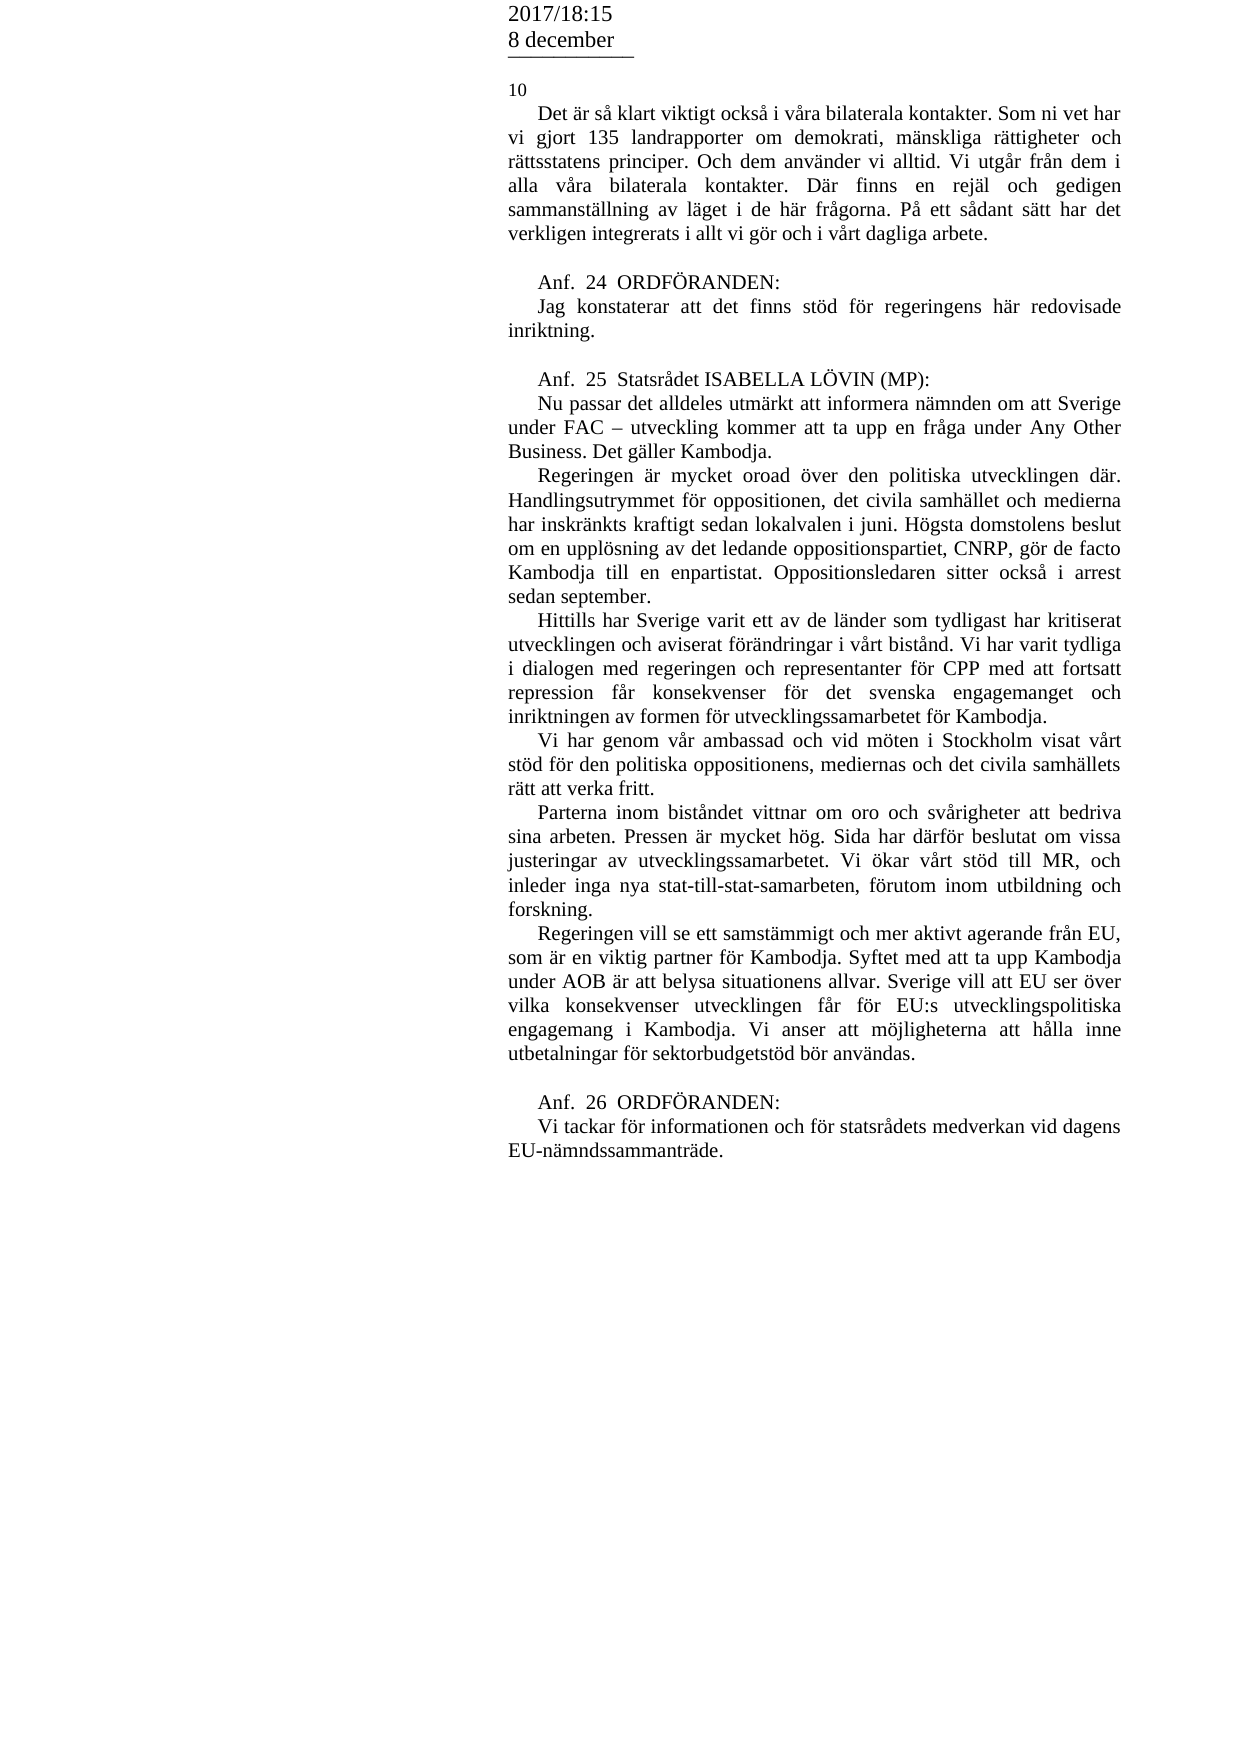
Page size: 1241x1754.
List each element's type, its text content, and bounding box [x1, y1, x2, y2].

text Nu passar det alldeles utmärkt att informera nämnden om att Sverige under FAC – utveckling kommer att ta upp en fråga under Any Other Business. Det gäller Kambodja. [508, 391, 1122, 463]
text Vi har genom vår ambassad och vid möten i Stockholm visat vårt stöd för den politiska oppositionens, mediernas och det civila samhällets rätt att verka fritt. [508, 728, 1122, 800]
text Regeringen är mycket oroad över den politiska utvecklingen där. Handlingsutrymmet för oppositionen, det civila samhället och medierna har inskränkts kraftigt sedan lokalvalen i juni. Högsta domstolens beslut om en upplösning av det ledande oppositionspartiet, CNRP, gör de facto Kambodja till en enpartistat. Oppositionsledaren sitter också i arrest sedan september. [508, 463, 1122, 608]
text Jag konstaterar att det finns stöd för regeringens här redovisade inriktning. [508, 294, 1122, 342]
subtitle Anf. 24 ORDFÖRANDEN: [537, 270, 1122, 294]
subtitle Anf. 25 Statsrådet ISABELLA LÖVIN (MP): [537, 367, 1122, 391]
subtitle Anf. 26 ORDFÖRANDEN: [537, 1090, 1122, 1114]
text Parterna inom biståndet vittnar om oro och svårigheter att bedriva sina arbeten. Pressen är mycket hög. Sida har därför beslutat om vissa justeringar av utvecklingssamarbetet. Vi ökar vårt stöd till MR, och inleder inga nya stat-till-stat-samarbeten, förutom inom utbildning och forskning. [508, 800, 1122, 921]
text Vi tackar för informationen och för statsrådets medverkan vid dagens EU-nämndssammanträde. [508, 1114, 1122, 1162]
text Det är så klart viktigt också i våra bilaterala kontakter. Som ni vet har vi gjort 135 landrapporter om demokrati, mänskliga rättigheter och rättsstatens principer. Och dem använder vi alltid. Vi utgår från dem i alla våra bilaterala kontakter. Där finns en rejäl och gedigen sammanställning av läget i de här frågorna. På ett sådant sätt har det verkligen integrerats i allt vi gör och i vårt dagliga arbete. [508, 79, 1122, 245]
text Hittills har Sverige varit ett av de länder som tydligast har kritiserat utvecklingen och aviserat förändringar i vårt bistånd. Vi har varit tydliga i dialogen med regeringen och representanter för CPP med att fortsatt repression får konsekvenser för det svenska engagemanget och inriktningen av formen för utvecklingssamarbetet för Kambodja. [508, 608, 1122, 728]
text Regeringen vill se ett samstämmigt och mer aktivt agerande från EU, som är en viktig partner för Kambodja. Syftet med att ta upp Kambodja under AOB är att belysa situationens allvar. Sverige vill att EU ser över vilka konsekvenser utvecklingen får för EU:s utvecklingspolitiska engagemang i Kambodja. Vi anser att möjligheterna att hålla inne utbetalningar för sektorbudgetstöd bör användas. [508, 921, 1122, 1065]
